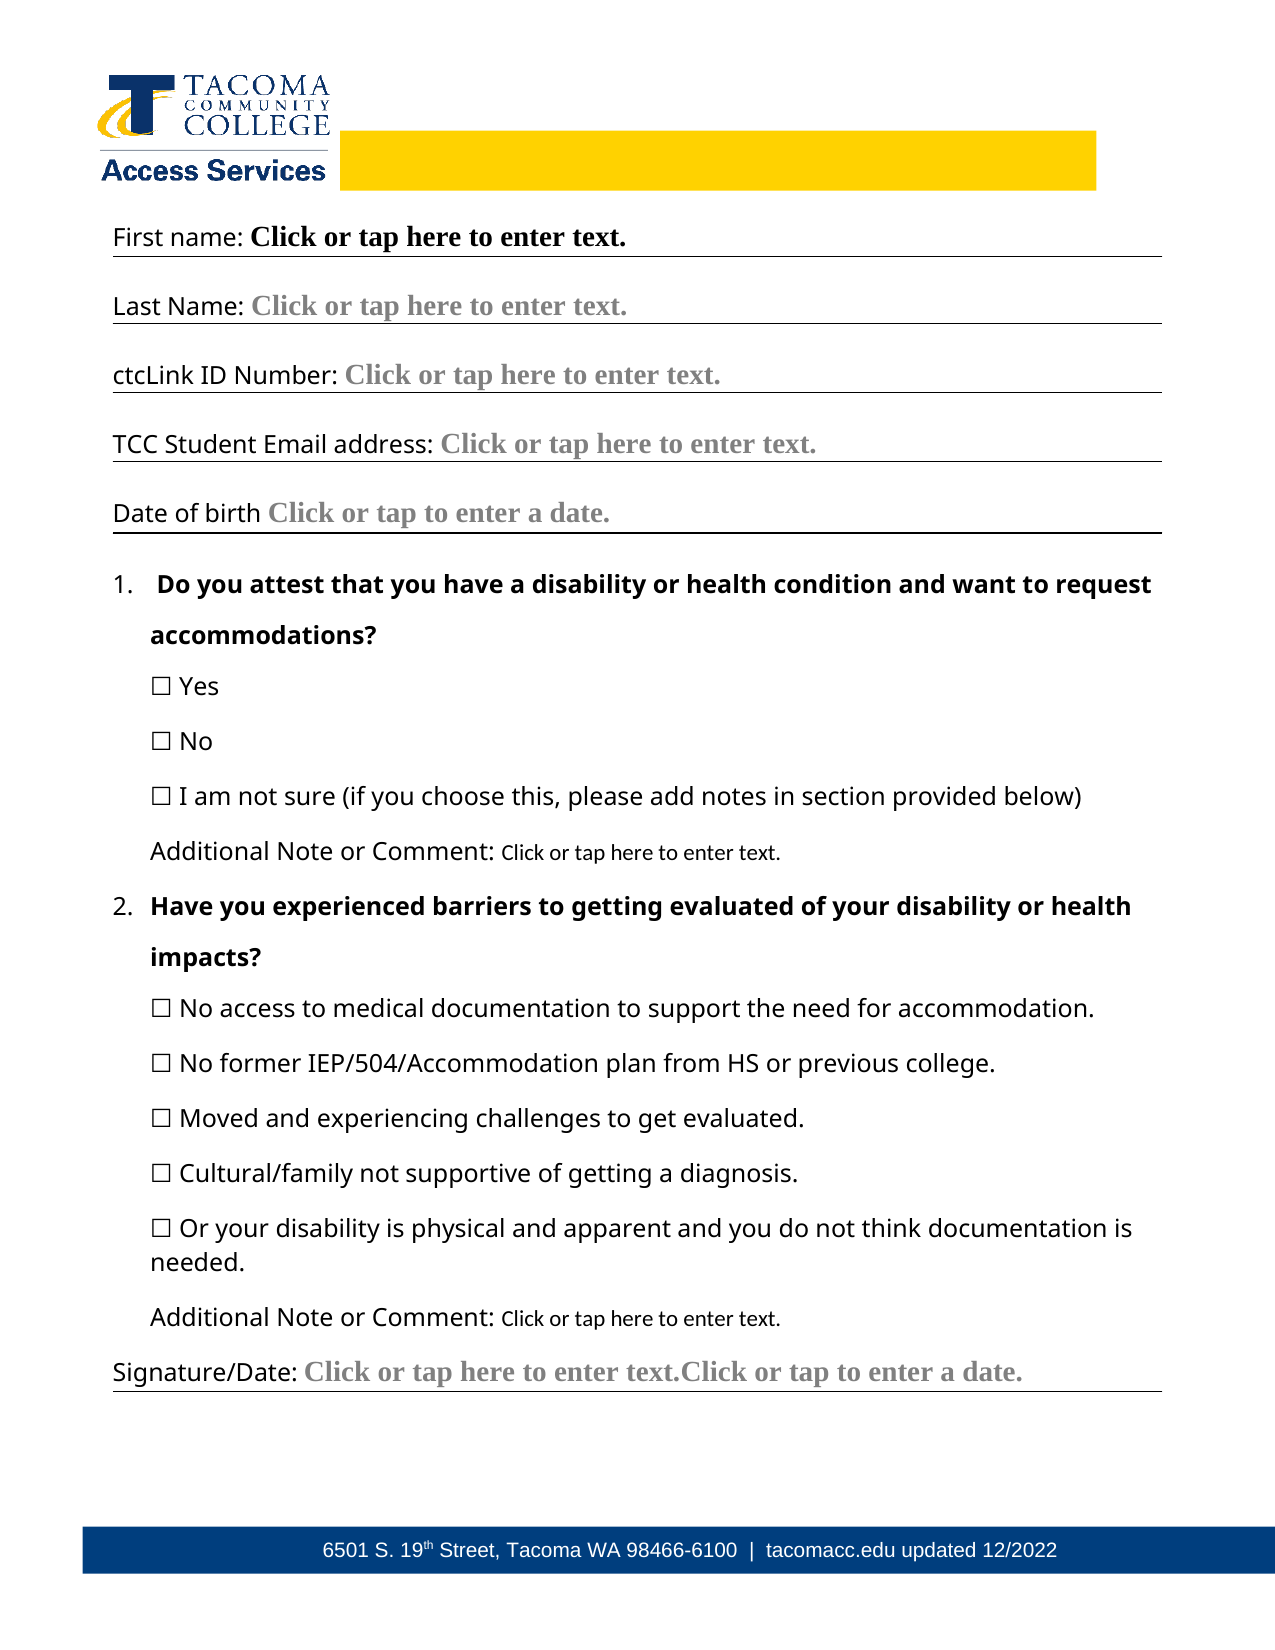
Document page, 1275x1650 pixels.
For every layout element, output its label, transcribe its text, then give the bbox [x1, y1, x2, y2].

list Have you experienced barriers to getting evaluated of your disability or health impacts? [112, 889, 1162, 974]
subtitle Signature/Date: [112, 1354, 1162, 1392]
text Cultural/family not supportive of getting a diagnosis. [150, 1155, 1162, 1189]
text No [150, 724, 1162, 758]
list Do you attest that you have a disability or health condition and want to request accommodations? [112, 567, 1162, 652]
text Yes [150, 669, 1162, 703]
subtitle First name: [112, 219, 1162, 257]
text Moved and experiencing challenges to get evaluated. [150, 1101, 1162, 1134]
subtitle Last Name: [112, 288, 1162, 323]
text I am not sure (if you choose this, please add notes in section provided below) [150, 779, 1162, 813]
text Additional Note or Comment: [150, 834, 1162, 868]
text No former IEP/504/Accommodation plan from HS or previous college. [150, 1046, 1162, 1080]
subtitle TCC Student Email address: [112, 426, 1162, 461]
text Additional Note or Comment: [150, 1299, 1162, 1333]
text No access to medical documentation to support the need for accommodation. [150, 991, 1162, 1025]
subtitle Date of birth [112, 495, 1162, 533]
subtitle ctcLink ID Number: [112, 357, 1162, 392]
picture [97, 75, 330, 191]
text Or your disability is physical and apparent and you do not think documentation is needed. [150, 1210, 1162, 1278]
